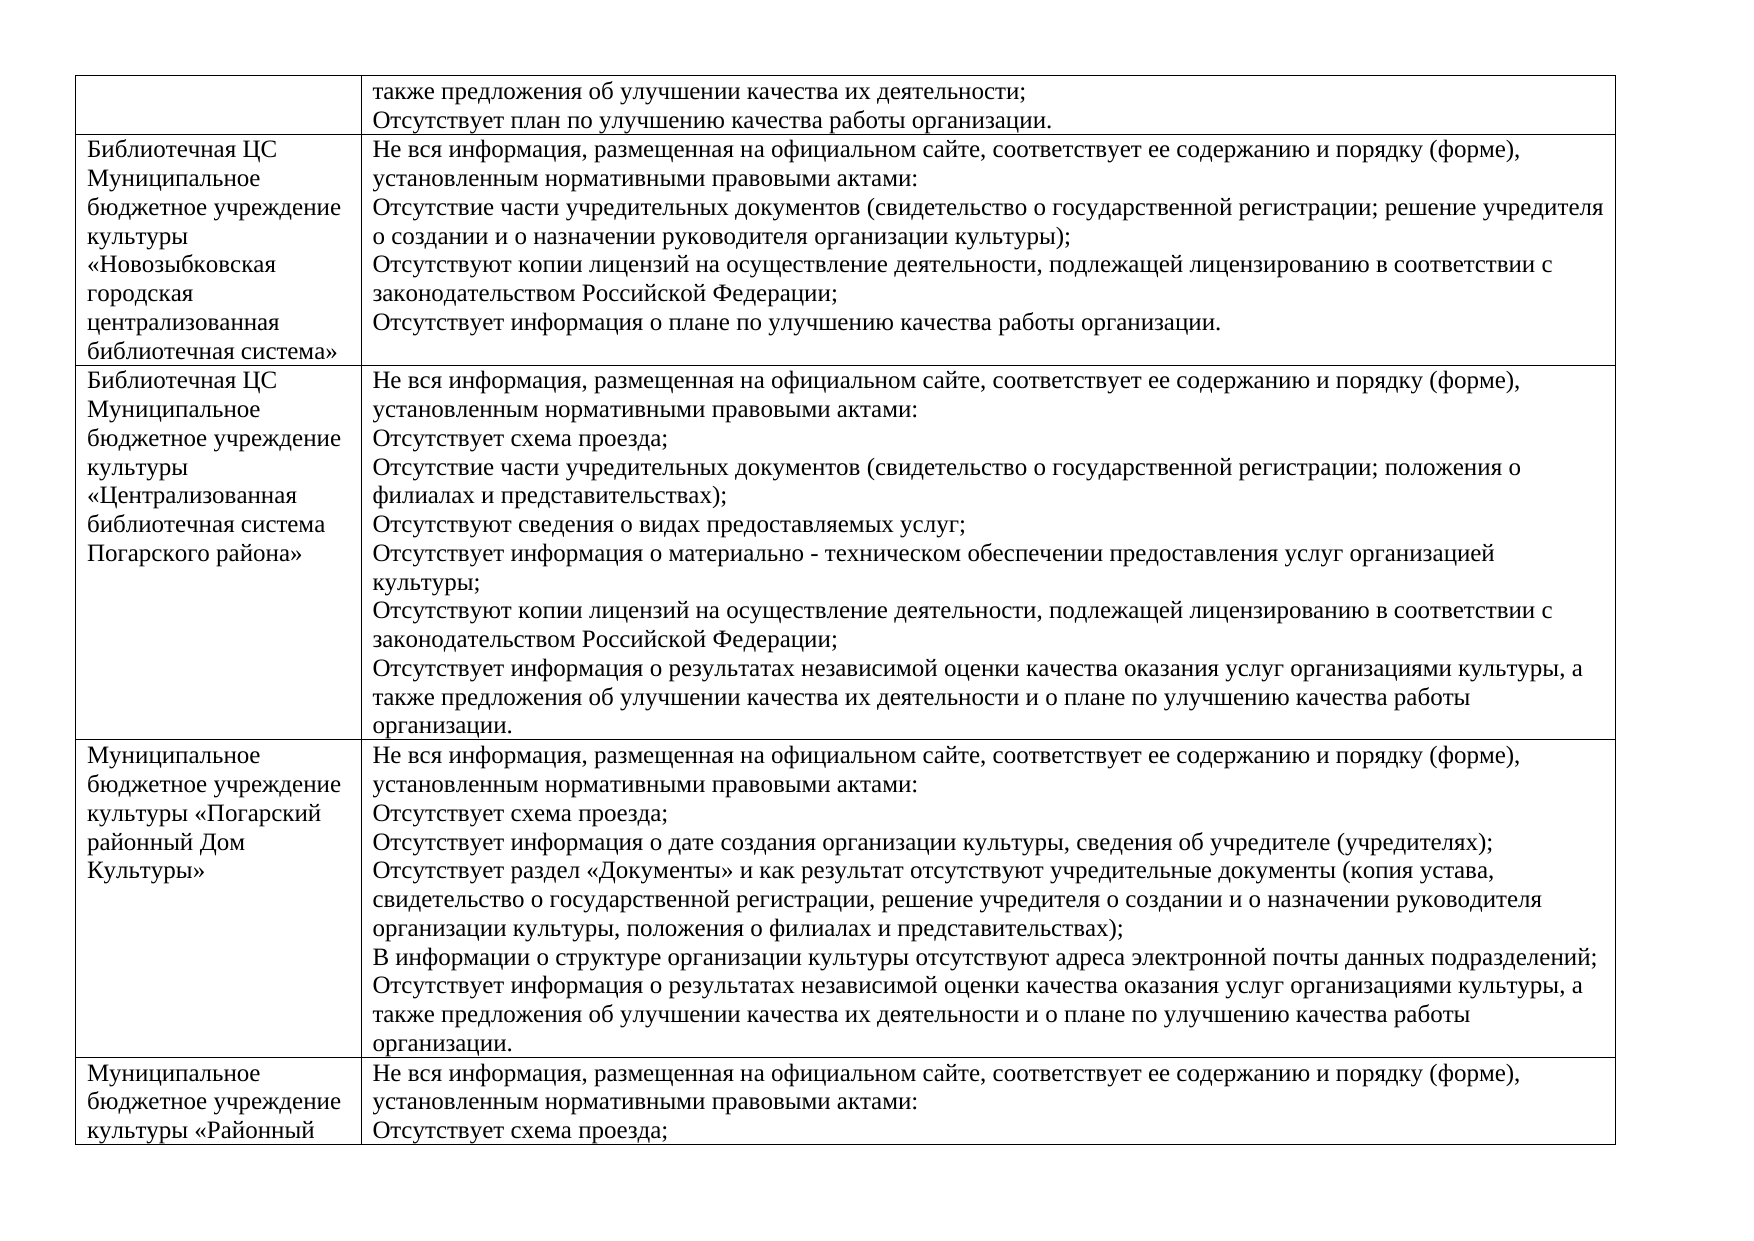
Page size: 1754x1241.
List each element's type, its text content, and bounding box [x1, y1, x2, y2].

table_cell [76, 76, 361, 133]
table_cell Не вся информация, размещенная на официальном сайте, соответствует ее содержанию и порядку (форме), установленным нормативными правовыми актами: Отсутствует схема проезда; Отсутствие части учредительных документов (свидетельство о государственной регистрации; положения о филиалах и представительствах); Отсутствуют сведения о видах предоставляемых услуг; Отсутствует информация о материально - техническом обеспечении предоставления услуг организацией культуры; Отсутствуют копии лицензий на осуществление деятельности, подлежащей лицензированию в соответствии с законодательством Российской Федерации; Отсутствует информация о результатах независимой оценки качества оказания услуг организациями культуры, а также предложения об улучшении качества их деятельности и о плане по улучшению качества работы организации. [362, 366, 1615, 739]
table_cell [362, 76, 1615, 133]
table_cell Не вся информация, размещенная на официальном сайте, соответствует ее содержанию и порядку (форме), установленным нормативными правовыми актами: Отсутствие части учредительных документов (свидетельство о государственной регистрации; решение учредителя о создании и о назначении руководителя организации культуры); Отсутствуют копии лицензий на осуществление деятельности, подлежащей лицензированию в соответствии с законодательством Российской Федерации; Отсутствует информация о плане по улучшению качества работы организации. [362, 135, 1615, 364]
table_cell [362, 1058, 1615, 1144]
table_cell Библиотечная ЦС Муниципальное бюджетное учреждение культуры «Новозыбковская городская централизованная библиотечная система» [76, 135, 361, 364]
table_cell Библиотечная ЦС Муниципальное бюджетное учреждение культуры «Централизованная библиотечная система Погарского района» [76, 366, 361, 739]
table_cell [76, 1058, 361, 1144]
table_cell Муниципальное бюджетное учреждение культуры «Погарский районный Дом Культуры» [76, 740, 361, 1057]
table_cell Не вся информация, размещенная на официальном сайте, соответствует ее содержанию и порядку (форме), установленным нормативными правовыми актами: Отсутствует схема проезда; Отсутствует информация о дате создания организации культуры, сведения об учредителе (учредителях); Отсутствует раздел «Документы» и как результат отсутствуют учредительные документы (копия устава, свидетельство о государственной регистрации, решение учредителя о создании и о назначении руководителя организации культуры, положения о филиалах и представительствах); В информации о структуре организации культуры отсутствуют адреса электронной почты данных подразделений; Отсутствует информация о результатах независимой оценки качества оказания услуг организациями культуры, а также предложения об улучшении качества их деятельности и о плане по улучшению качества работы организации. [362, 740, 1615, 1057]
